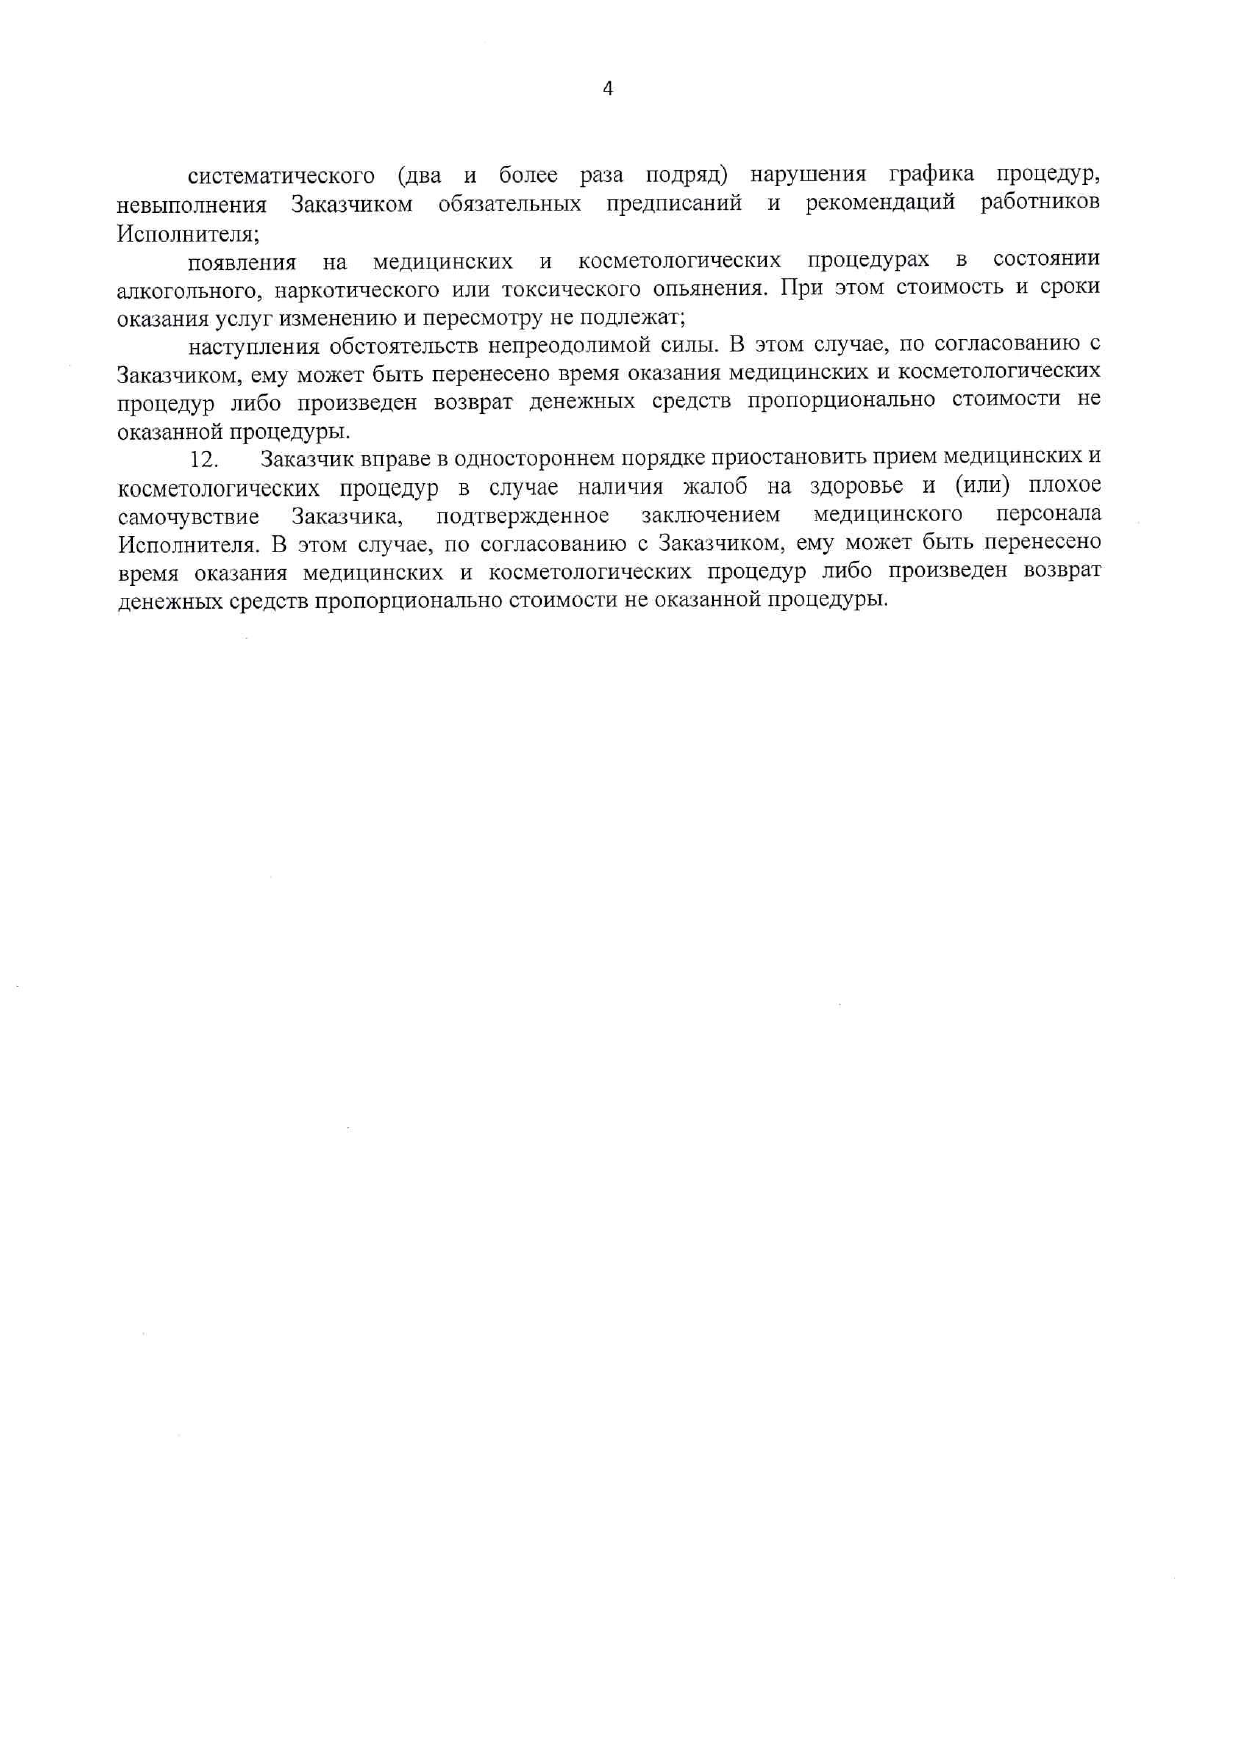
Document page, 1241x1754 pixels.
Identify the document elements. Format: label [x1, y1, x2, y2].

picture [12, 39, 1176, 1579]
